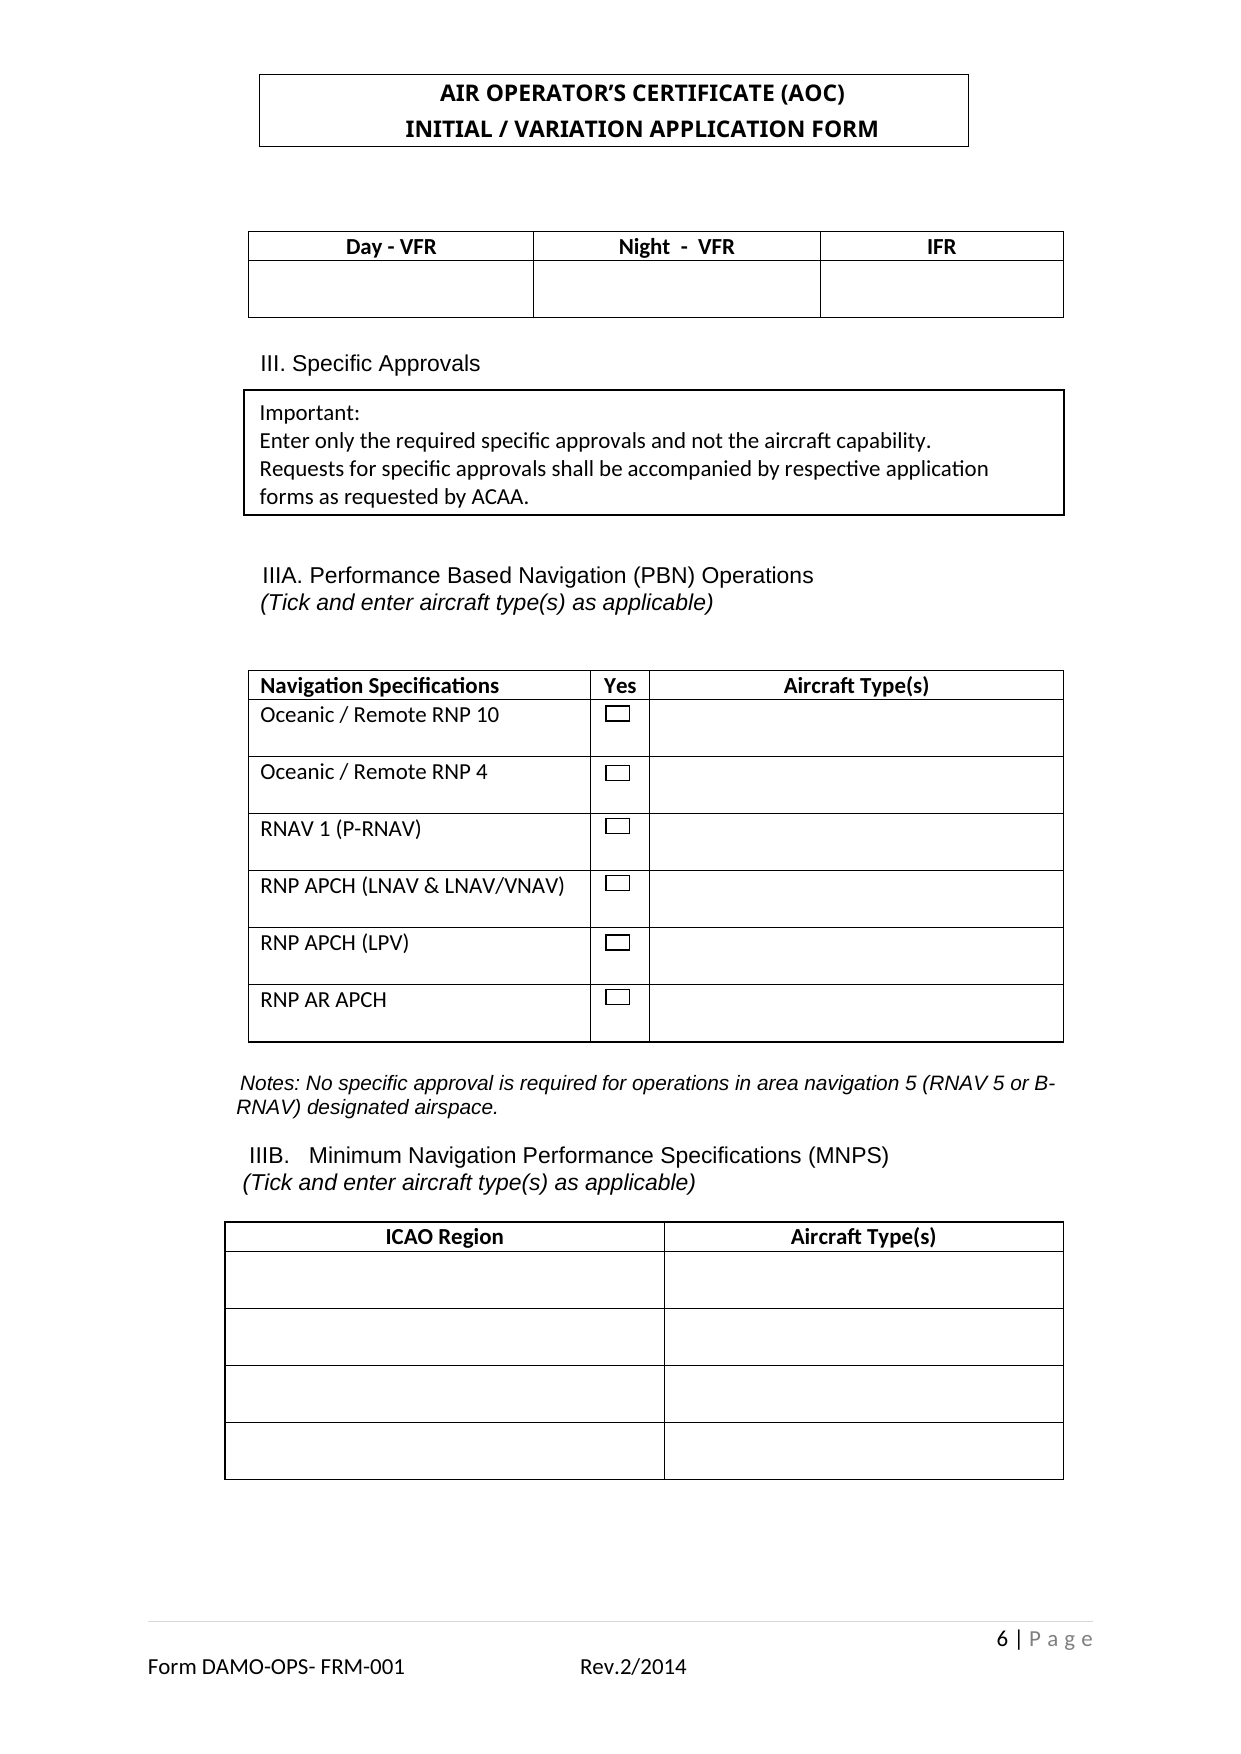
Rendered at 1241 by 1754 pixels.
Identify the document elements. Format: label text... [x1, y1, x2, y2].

text IIIB. Minimum Navigation Performance Specifications (MNPS) [162, 1142, 1093, 1169]
table_cell [591, 928, 649, 984]
table_cell [226, 1366, 664, 1422]
table_cell [650, 985, 1063, 1041]
table_cell [665, 1423, 1063, 1479]
table_cell RNP AR APCH [249, 985, 590, 1041]
table_cell [650, 928, 1063, 984]
table_header Yes [591, 671, 649, 699]
list III. Specific Approvals [260, 350, 1093, 377]
table_cell [821, 261, 1063, 317]
table_header Day - VFR [249, 232, 533, 260]
table_cell [650, 814, 1063, 870]
table_cell [650, 871, 1063, 927]
table_cell Oceanic / Remote RNP 10 [249, 700, 590, 756]
table_cell [650, 757, 1063, 813]
table_cell [665, 1252, 1063, 1308]
table_cell [591, 814, 649, 870]
table_header Aircraft Type(s) [650, 671, 1063, 699]
table_cell [591, 871, 649, 927]
table_cell [226, 1252, 664, 1308]
table_header ICAO Region [226, 1223, 664, 1251]
table_cell [591, 700, 649, 756]
text IIIA. Performance Based Navigation (PBN) Operations [148, 562, 1093, 589]
table_cell [591, 757, 649, 813]
table_cell RNP APCH (LPV) [249, 928, 590, 984]
table_cell [249, 261, 533, 317]
table_header Aircraft Type(s) [665, 1223, 1063, 1251]
text (Tick and enter aircraft type(s) as applicable) [236, 1169, 1093, 1195]
table_cell [226, 1309, 664, 1365]
table_cell RNAV 1 (P-RNAV) [249, 814, 590, 870]
table_cell Oceanic / Remote RNP 4 [249, 757, 590, 813]
table_cell RNP APCH (LNAV & LNAV/VNAV) [249, 871, 590, 927]
table_cell [665, 1366, 1063, 1422]
list (Tick and enter aircraft type(s) as applicable) [260, 589, 1093, 615]
table_header Night - VFR [534, 232, 820, 260]
text Notes: No specific approval is required for operations in area navigation 5 (RNAV 5 or B- RNAV) designated airspace. [148, 1071, 1093, 1118]
table_cell [650, 700, 1063, 756]
table_cell [534, 261, 820, 317]
table_header Navigation Specifications [249, 671, 590, 699]
table_header IFR [821, 232, 1063, 260]
table_cell [226, 1423, 664, 1479]
table_cell [591, 985, 649, 1041]
table_cell [665, 1309, 1063, 1365]
